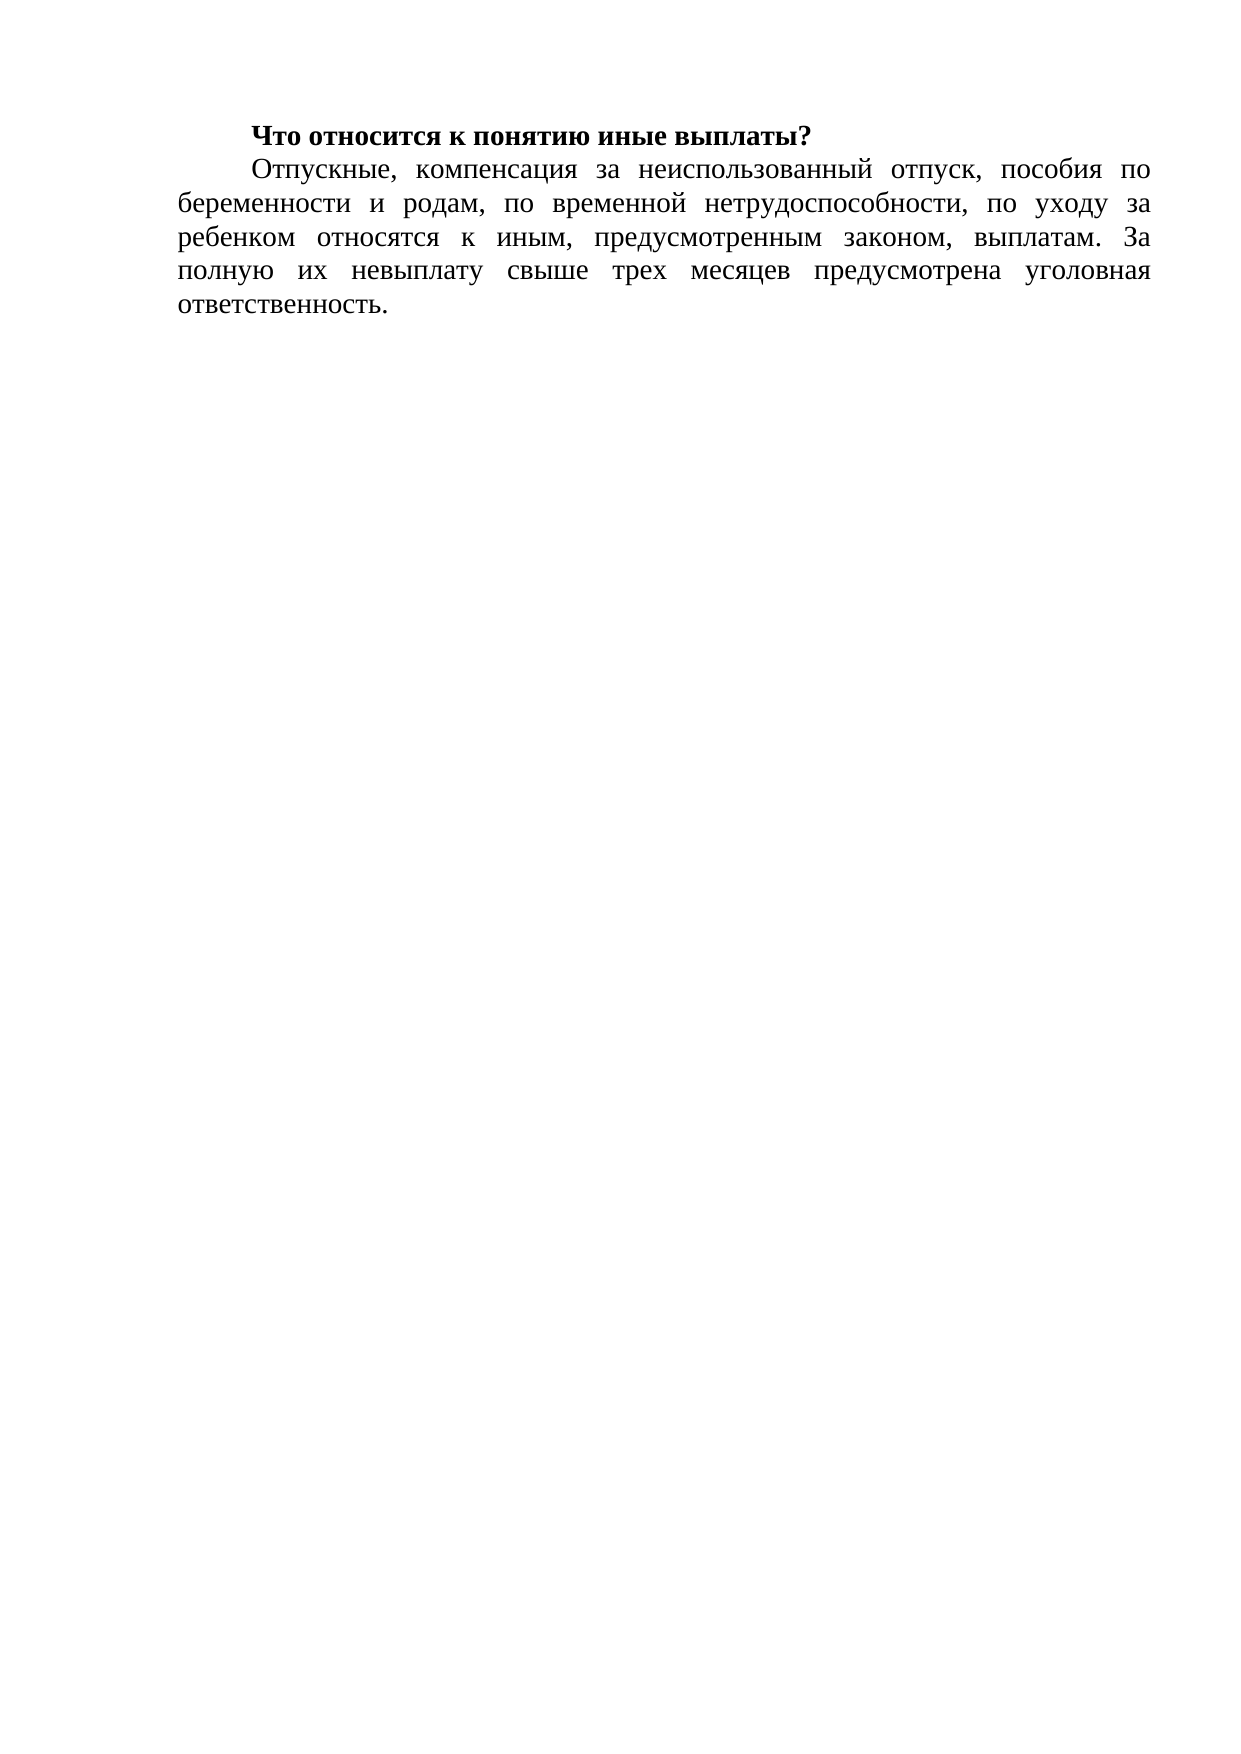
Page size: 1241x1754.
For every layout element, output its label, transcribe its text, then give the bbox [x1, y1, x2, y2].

text Что относится к понятию иные выплаты? [251, 118, 1152, 152]
text Отпускные, компенсация за неиспользованный отпуск, пособия по беременности и родам, по временной нетрудоспособности, по уходу за ребенком относятся к иным, предусмотренным законом, выплатам. За полную их невыплату свыше трех месяцев предусмотрена уголовная ответственность. [177, 152, 1152, 319]
